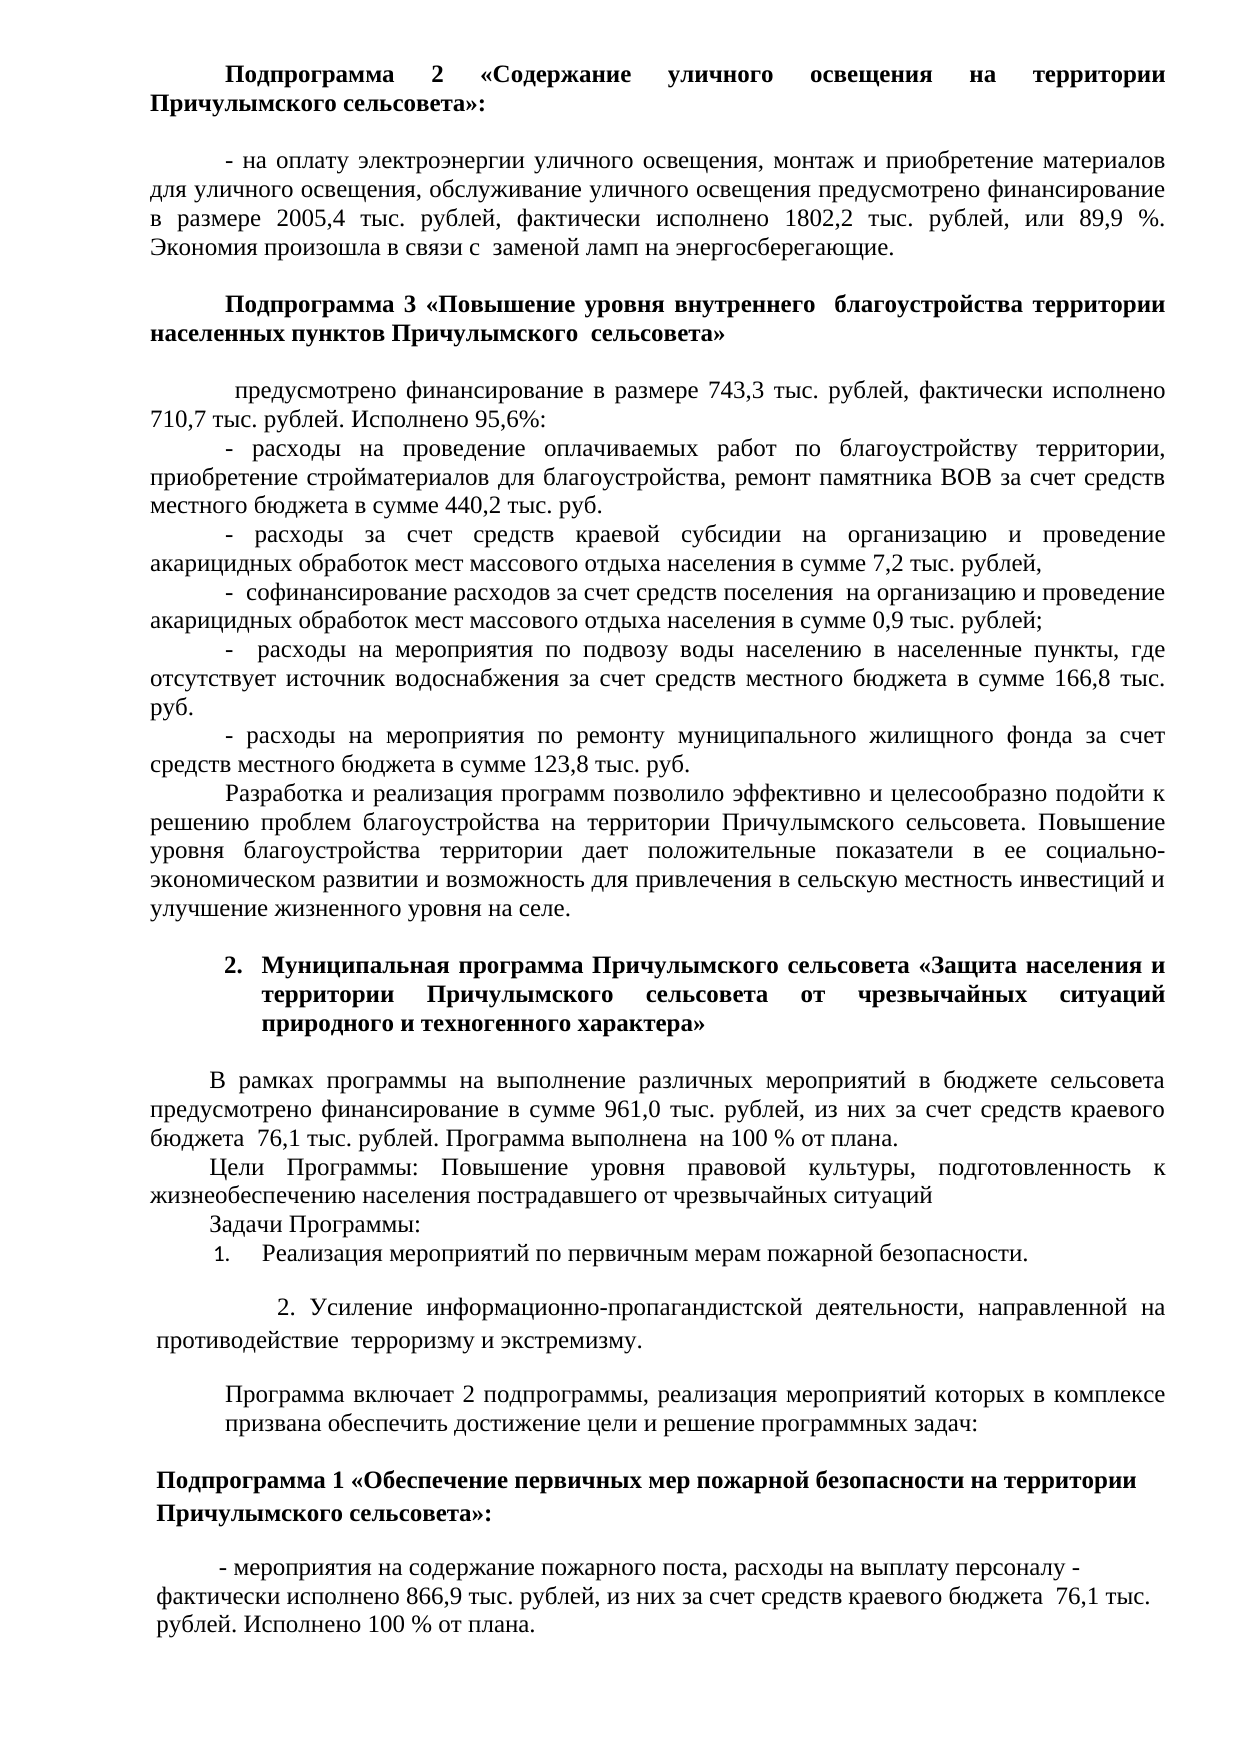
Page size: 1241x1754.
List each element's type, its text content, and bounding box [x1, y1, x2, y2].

text Цели Программы: Повышение уровня правовой культуры, подготовленность к жизнеобеспечению населения пострадавшего от чрезвычайных ситуаций [150, 1152, 1166, 1209]
text Подпрограмма 1 «Обеспечение первичных мер пожарной безопасности на территории Причулымского сельсовета»: [156, 1465, 1166, 1527]
text - на оплату электроэнергии уличного освещения, монтаж и приобретение материалов для уличного освещения, обслуживание уличного освещения предусмотрено финансирование в размере 2005,4 тыс. рублей, фактически исполнено 1802,2 тыс. рублей, или 89,9 %. Экономия произошла в связи с заменой ламп на энергосберегающие. [150, 145, 1166, 260]
text Подпрограмма 2 «Содержание уличного освещения на территории Причулымского сельсовета»: [150, 59, 1166, 117]
text - софинансирование расходов за счет средств поселения на организацию и проведение акарицидных обработок мест массового отдыха населения в сумме 0,9 тыс. рублей; [150, 577, 1166, 634]
text Разработка и реализация программ позволило эффективно и целесообразно подойти к решению проблем благоустройства на территории Причулымского сельсовета. Повышение уровня благоустройства территории дает положительные показатели в ее социально- экономическом развитии и возможность для привлечения в сельскую местность инвестиций и улучшение жизненного уровня на селе. [150, 778, 1166, 922]
text Подпрограмма 3 «Повышение уровня внутреннего благоустройства территории населенных пунктов Причулымского сельсовета» [150, 289, 1166, 347]
text - расходы на проведение оплачиваемых работ по благоустройству территории, приобретение стройматериалов для благоустройства, ремонт памятника ВОВ за счет средств местного бюджета в сумме 440,2 тыс. руб. [150, 433, 1166, 519]
text Программа включает 2 подпрограммы, реализация мероприятий которых в комплексе призвана обеспечить достижение цели и решение программных задач: [225, 1379, 1166, 1436]
text предусмотрено финансирование в размере 743,3 тыс. рублей, фактически исполнено 710,7 тыс. рублей. Исполнено 95,6%: [150, 375, 1166, 433]
text - мероприятия на содержание пожарного поста, расходы на выплату персоналу - фактически исполнено 866,9 тыс. рублей, из них за счет средств краевого бюджета 76,1 тыс. рублей. Исполнено 100 % от плана. [156, 1552, 1166, 1638]
text - расходы на мероприятия по подвозу воды населению в населенные пункты, где отсутствует источник водоснабжения за счет средств местного бюджета в сумме 166,8 тыс. руб. [150, 634, 1166, 720]
text В рамках программы на выполнение различных мероприятий в бюджете сельсовета предусмотрено финансирование в сумме 961,0 тыс. рублей, из них за счет средств краевого бюджета 76,1 тыс. рублей. Программа выполнена на 100 % от плана. [150, 1065, 1166, 1152]
text 1. Реализация мероприятий по первичным мерам пожарной безопасности. [156, 1238, 1166, 1267]
text - расходы за счет средств краевой субсидии на организацию и проведение акарицидных обработок мест массового отдыха населения в сумме 7,2 тыс. рублей, [150, 519, 1166, 577]
text Задачи Программы: [150, 1209, 1166, 1238]
text 2. Усиление информационно-пропагандистской деятельности, направленной на противодействие терроризму и экстремизму. [156, 1292, 1166, 1354]
list Муниципальная программа Причулымского сельсовета «Защита населения и территории Причулымского сельсовета от чрезвычайных ситуаций природного и техногенного характера» [224, 950, 1166, 1037]
text - расходы на мероприятия по ремонту муниципального жилищного фонда за счет средств местного бюджета в сумме 123,8 тыс. руб. [150, 720, 1166, 778]
